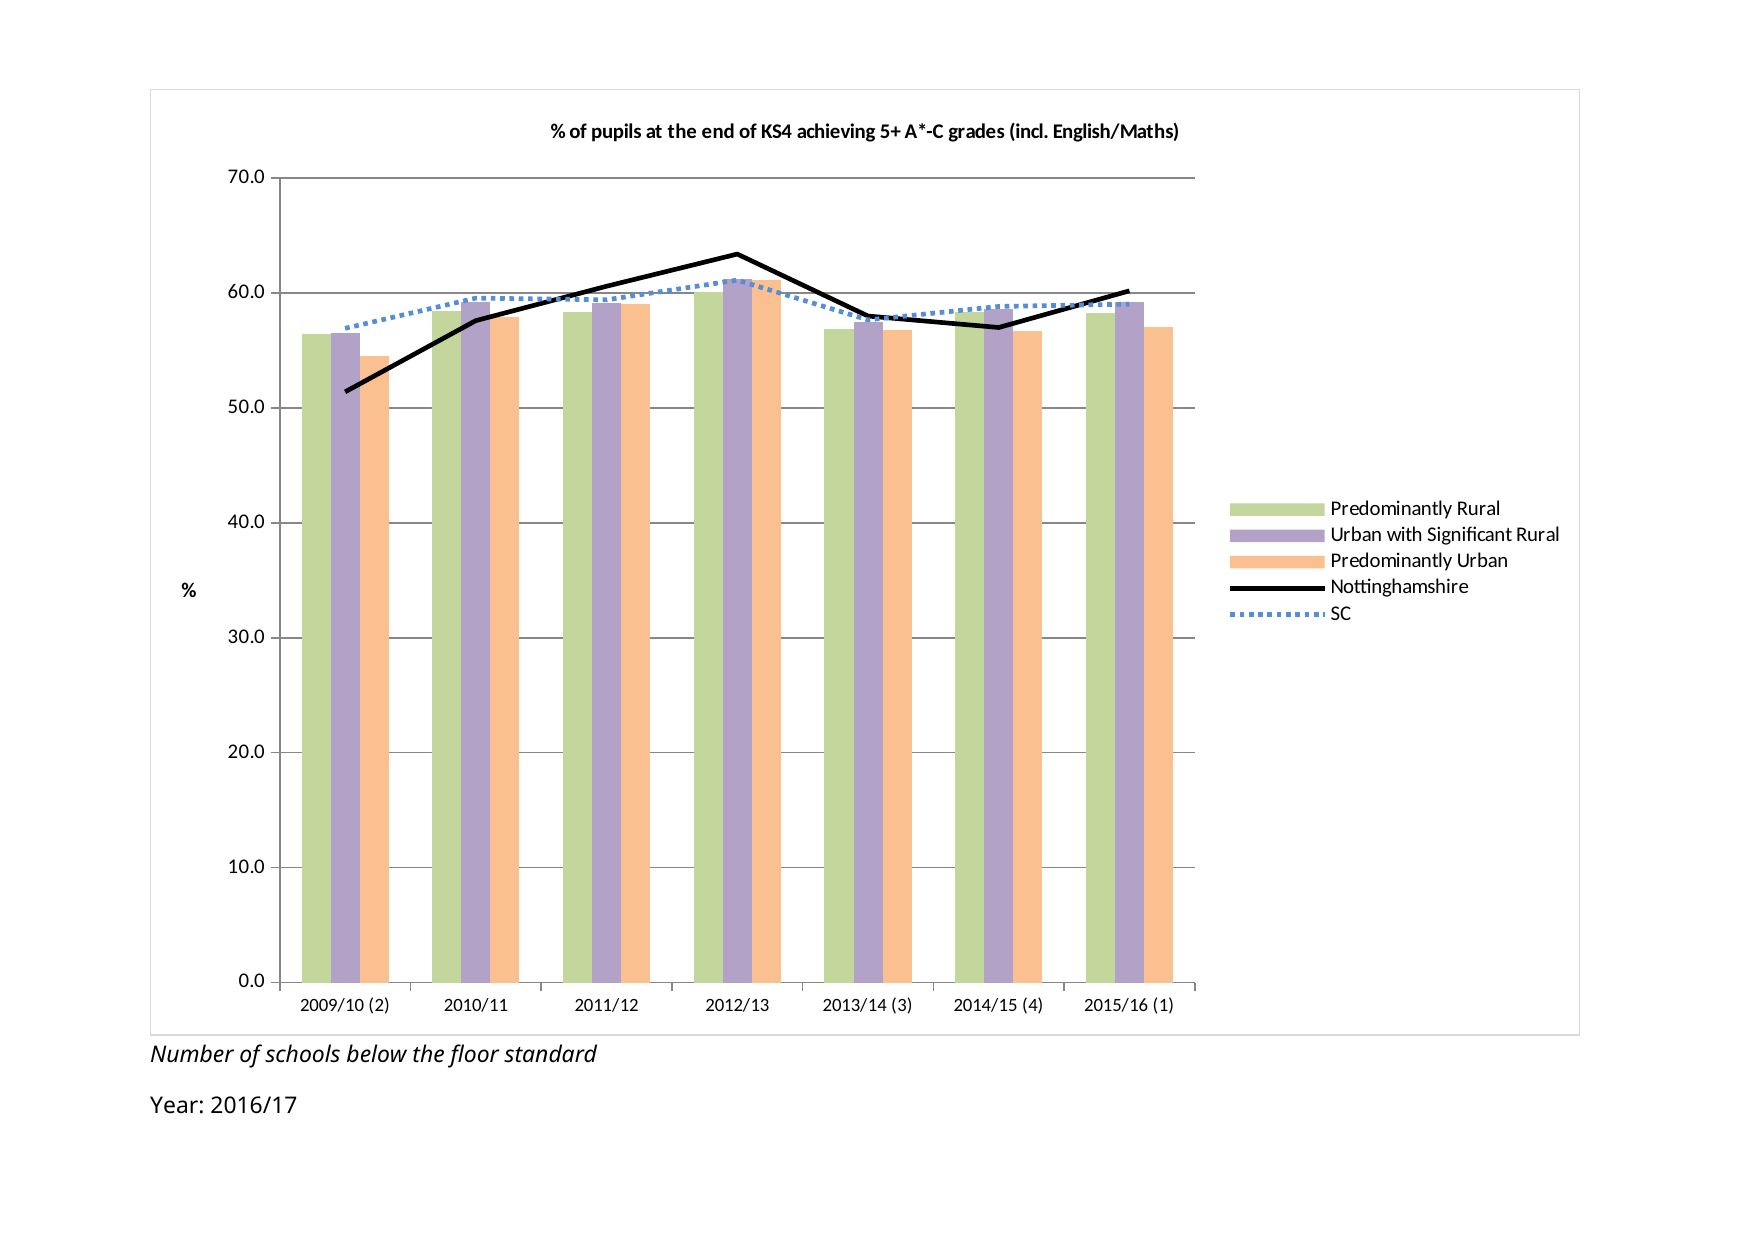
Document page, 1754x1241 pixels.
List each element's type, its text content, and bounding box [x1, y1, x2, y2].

text Year: 2016/17 [150, 1089, 1604, 1120]
text Number of schools below the floor standard [150, 89, 1604, 1069]
